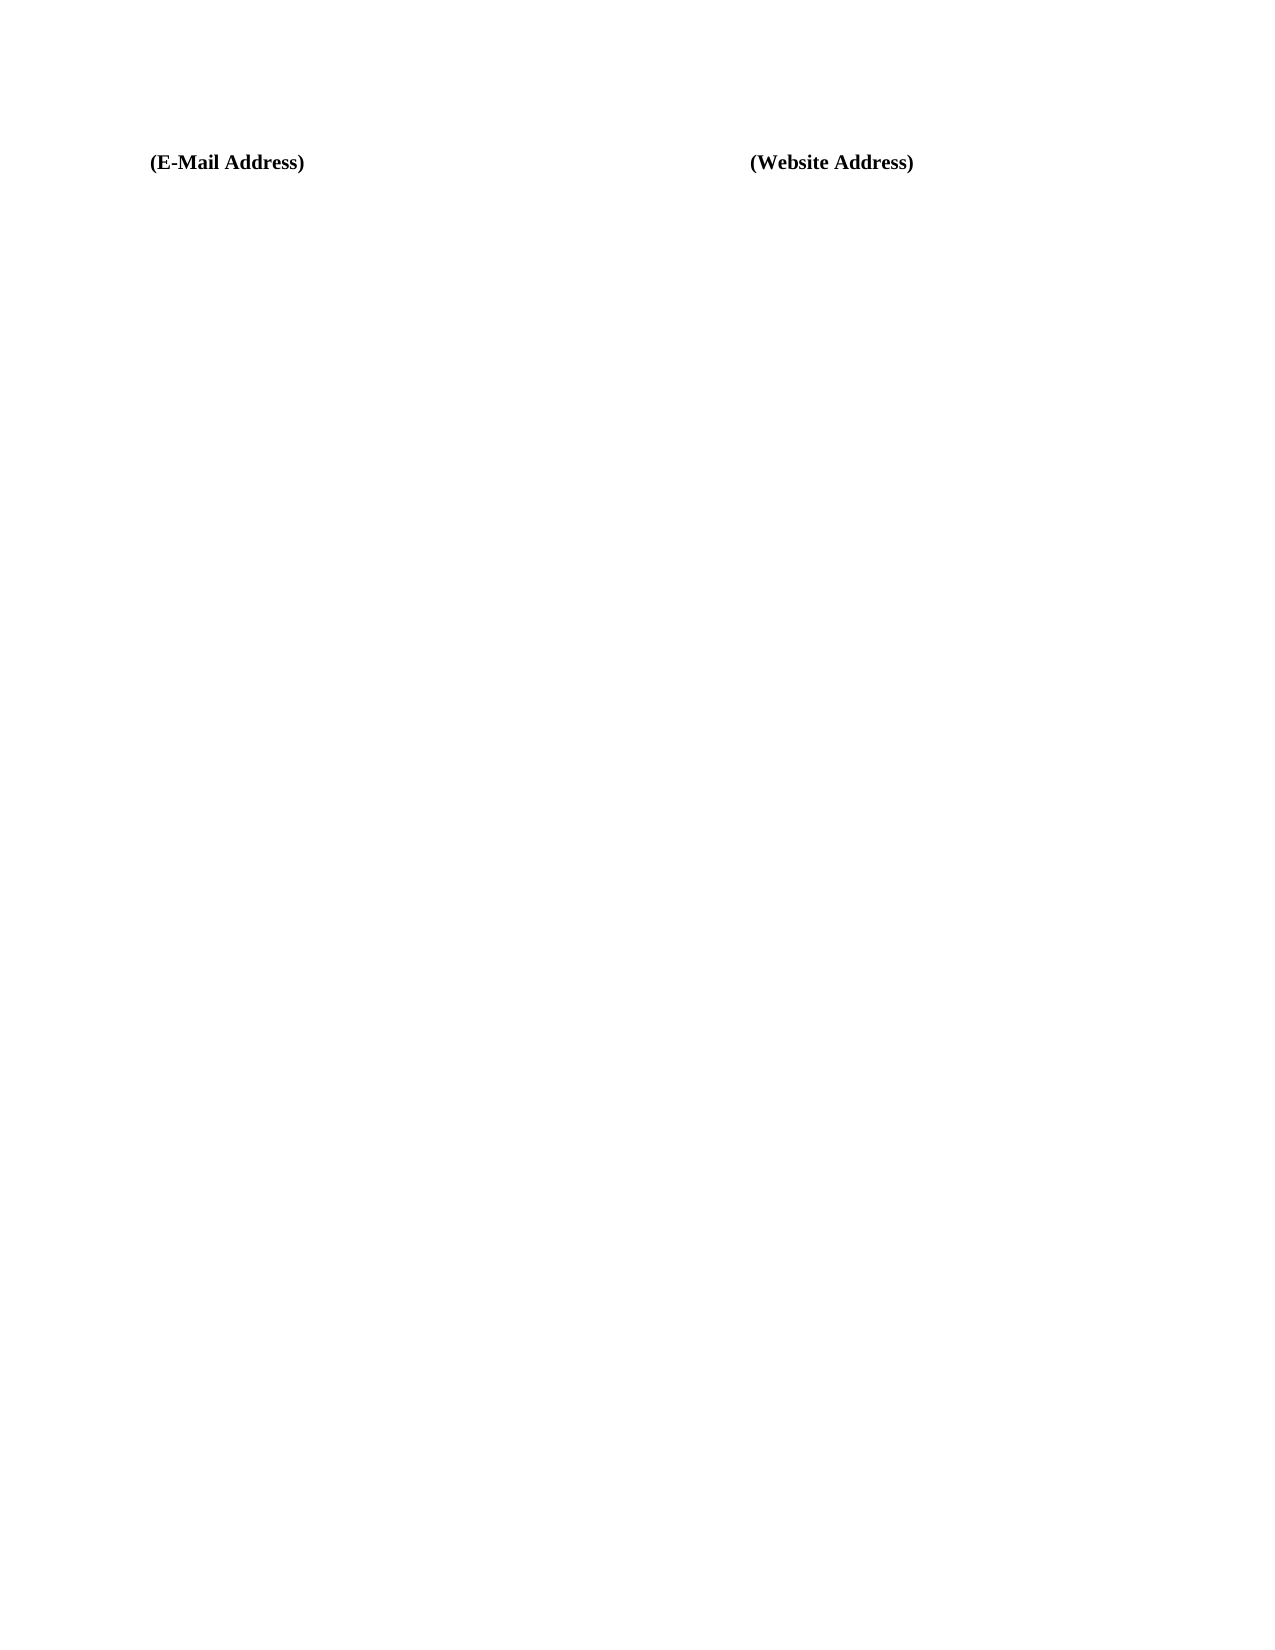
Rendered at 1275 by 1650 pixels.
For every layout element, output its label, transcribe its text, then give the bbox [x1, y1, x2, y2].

text (E-Mail Address) (Website Address) [150, 150, 1125, 174]
